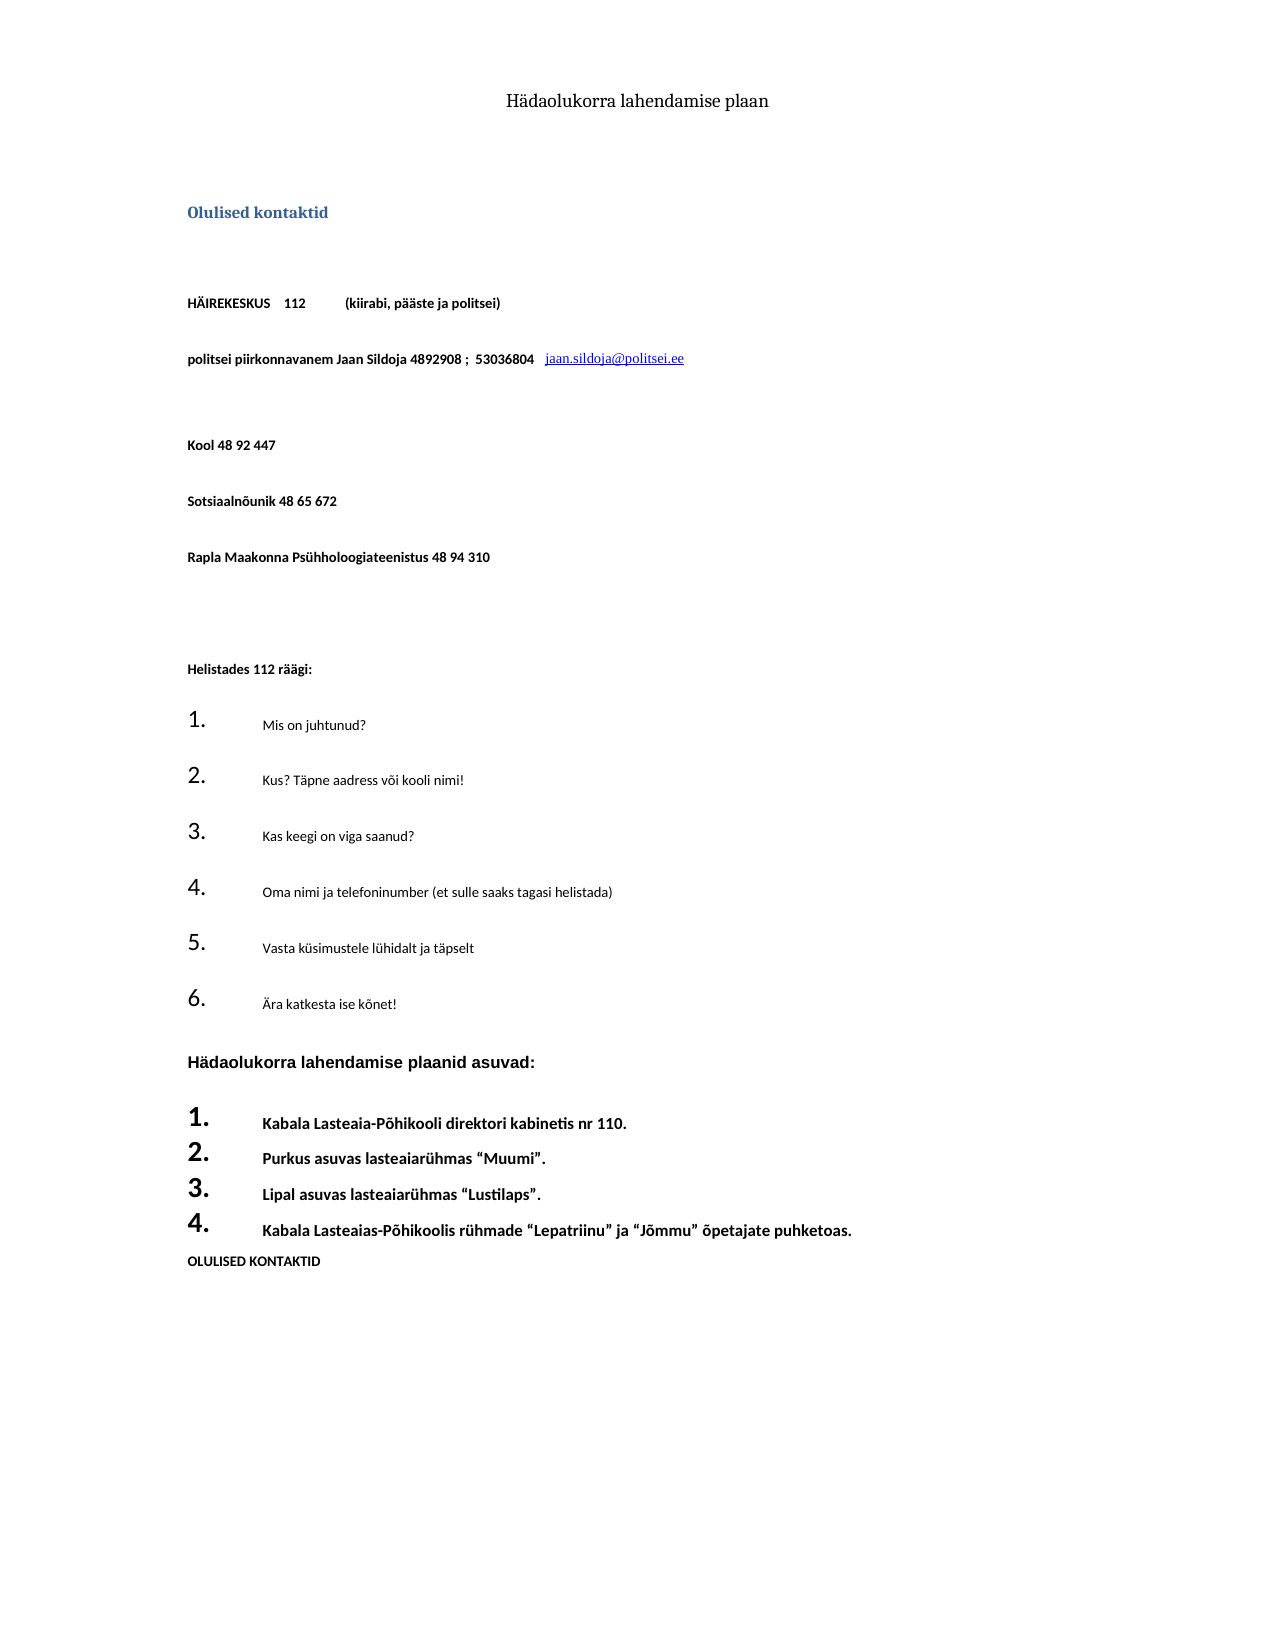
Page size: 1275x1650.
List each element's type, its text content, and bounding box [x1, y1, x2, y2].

subtitle Olulised kontaktid [187, 189, 1087, 222]
list Kabala Lasteaia-Põhikooli direktori kabinetis nr 110. [187, 1098, 1087, 1133]
text Kool 48 92 447 [187, 424, 1087, 454]
list Ära katkesta ise kõnet! [187, 982, 1087, 1013]
list Kas keegi on viga saanud? [187, 815, 1087, 845]
text Sotsiaalnõunik 48 65 672 [187, 480, 1087, 510]
list Mis on juhtunud? [187, 703, 1087, 734]
list Kus? Täpne aadress või kooli nimi! [187, 759, 1087, 789]
text Helistades 112 räägi: [187, 647, 1087, 678]
text Hädaolukorra lahendamise plaanid asuvad: [187, 1038, 1087, 1072]
list Kabala Lasteaias-Põhikoolis rühmade “Lepatriinu” ja “Jõmmu” õpetajate puhketoas. [187, 1204, 1087, 1240]
list Oma nimi ja telefoninumber (et sulle saaks tagasi helistada) [187, 871, 1087, 901]
text Rapla Maakonna Psühholoogiateenistus 48 94 310 [187, 536, 1087, 566]
list Lipal asuvas lasteaiarühmas “Lustilaps”. [187, 1169, 1087, 1204]
list Vasta küsimustele lühidalt ja täpselt [187, 927, 1087, 957]
text HÄIREKESKUS 112 (kiirabi, pääste ja politsei) [187, 282, 1087, 312]
text politsei piirkonnavanem Jaan Sildoja 4892908 ; 53036804 jaan.sildoja@politsei.ee [187, 338, 1087, 368]
list Purkus asuvas lasteaiarühmas “Muumi”. [187, 1133, 1087, 1169]
list OLULISED KONTAKTID [187, 1240, 1087, 1271]
